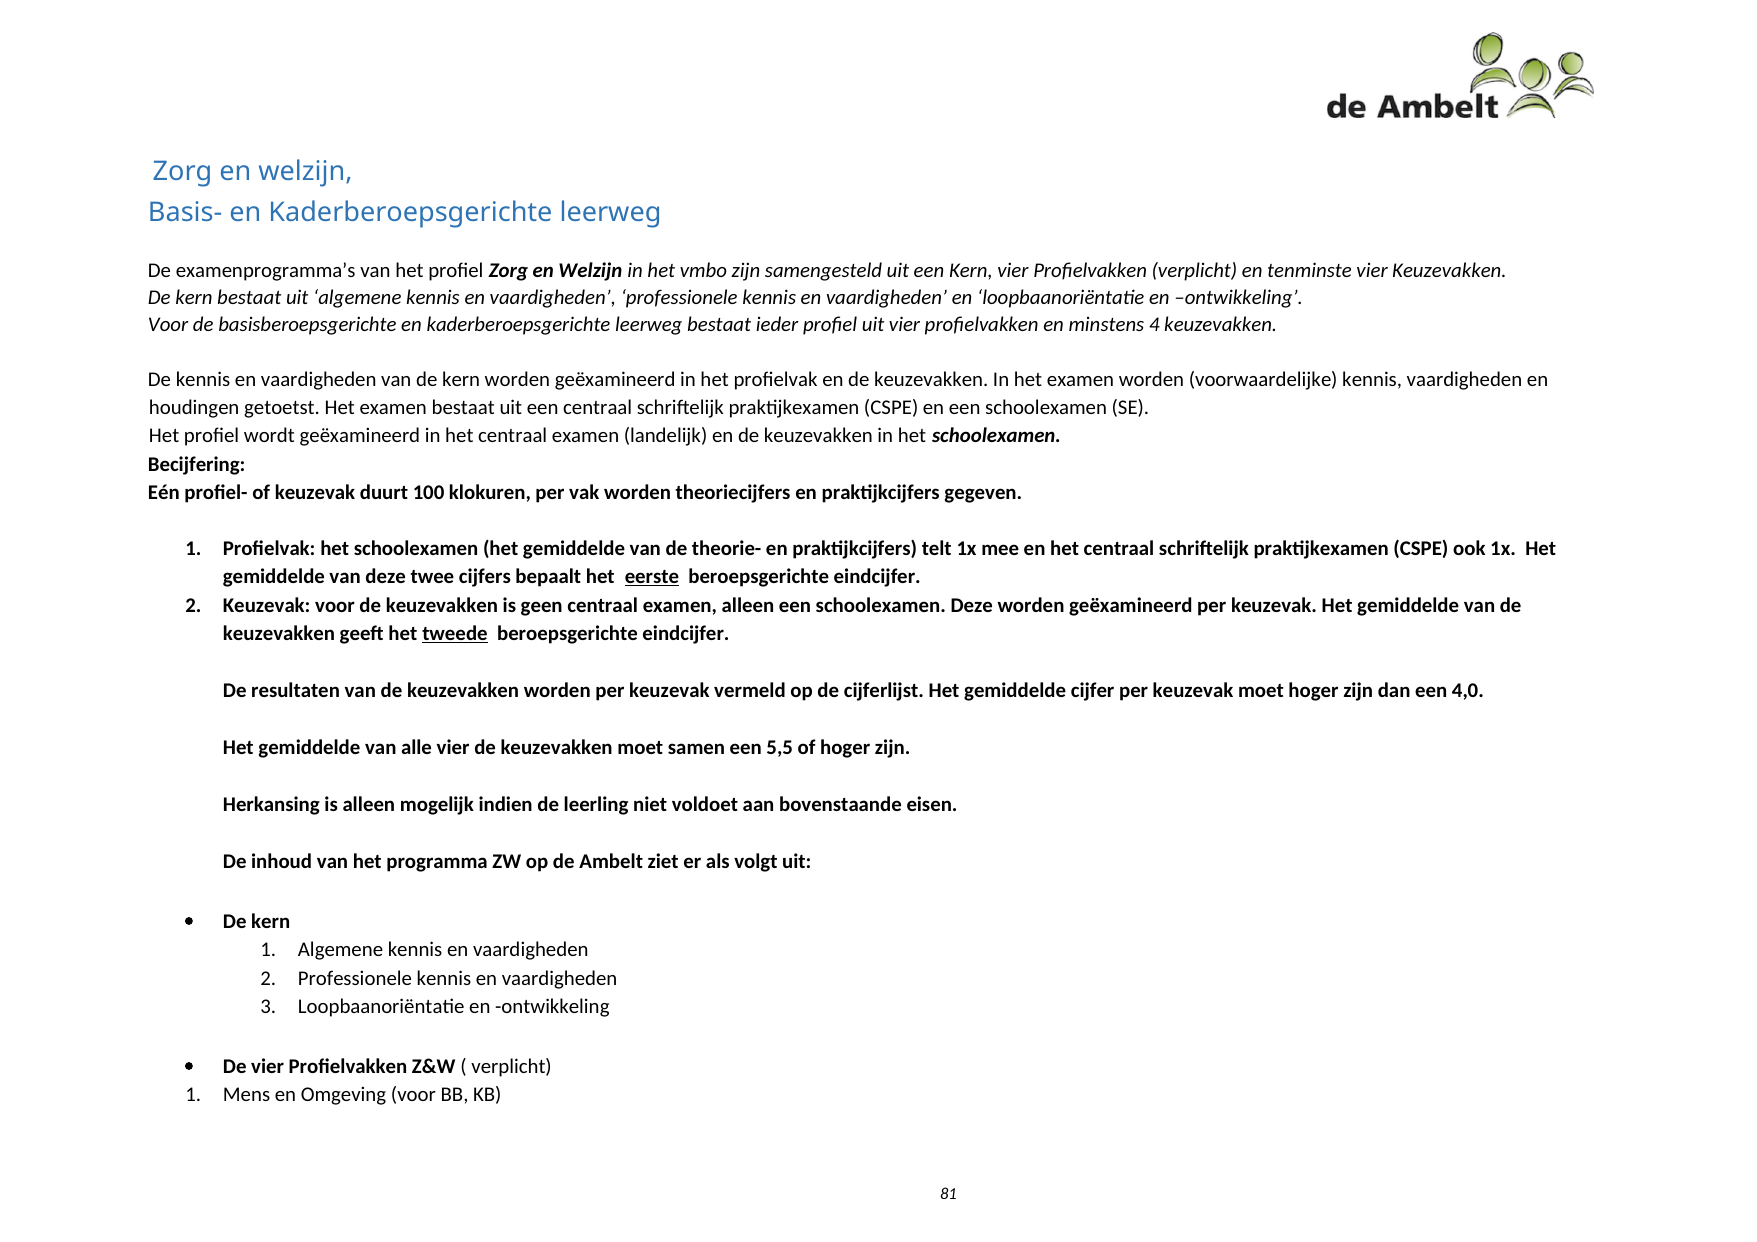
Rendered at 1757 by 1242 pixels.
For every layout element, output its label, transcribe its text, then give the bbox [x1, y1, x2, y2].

list Professionele kennis en vaardigheden [260, 965, 1600, 990]
list Algemene kennis en vaardigheden [260, 936, 1600, 962]
text De kennis en vaardigheden van de kern worden geëxamineerd in het profielvak en de keuzevakken. In het examen worden (voorwaardelijke) kennis, vaardigheden en houdingen getoetst. Het examen bestaat uit een centraal schriftelijk praktijkexamen (CSPE) en een schoolexamen (SE). Het profiel wordt geëxamineerd in het centraal examen (landelijk) en de keuzevakken in het schoolexamen. [148, 366, 1600, 448]
subtitle Zorg en welzijn, [148, 152, 1600, 189]
list Mens en Omgeving (voor BB, KB) [185, 1082, 1600, 1107]
list Keuzevak: voor de keuzevakken is geen centraal examen, alleen een schoolexamen. Deze worden geëxamineerd per keuzevak. Het gemiddelde van de keuzevakken geeft het tweede beroepsgerichte eindcijfer. De resultaten van de keuzevakken worden per keuzevak vermeld op de cijferlijst. Het gemiddelde cijfer per keuzevak moet hoger zijn dan een 4,0. Het gemiddelde van alle vier de keuzevakken moet samen een 5,5 of hoger zijn. Herkansing is alleen mogelijk indien de leerling niet voldoet aan bovenstaande eisen. De inhoud van het programma ZW op de Ambelt ziet er als volgt uit: [185, 592, 1600, 905]
text Eén profiel- of keuzevak duurt 100 klokuren, per vak worden theoriecijfers en praktijkcijfers gegeven. [148, 479, 1600, 505]
text De examenprogramma’s van het profiel Zorg en Welzijn in het vmbo zijn samengesteld uit een Kern, vier Profielvakken (verplicht) en tenminste vier Keuzevakken. [148, 257, 1600, 282]
text Becijfering: [148, 451, 1600, 476]
list De kern [185, 908, 1600, 933]
subtitle Basis- en Kaderberoepsgerichte leerweg [148, 193, 1600, 230]
text Voor de basisberoepsgerichte en kaderberoepsgerichte leerweg bestaat ieder profiel uit vier profielvakken en minstens 4 keuzevakken. [148, 311, 1600, 337]
picture [1307, 32, 1598, 117]
text De kern bestaat uit ‘algemene kennis en vaardigheden’, ‘professionele kennis en vaardigheden’ en ‘loopbaanoriëntatie en –ontwikkeling’. [148, 284, 1600, 309]
list De vier Profielvakken Z&W ( verplicht) [185, 1053, 1600, 1078]
list Loopbaanoriëntatie en -ontwikkeling [260, 993, 1600, 1050]
list Profielvak: het schoolexamen (het gemiddelde van de theorie- en praktijkcijfers) telt 1x mee en het centraal schriftelijk praktijkexamen (CSPE) ook 1x. Het gemiddelde van deze twee cijfers bepaalt het eerste beroepsgerichte eindcijfer. [185, 535, 1600, 589]
